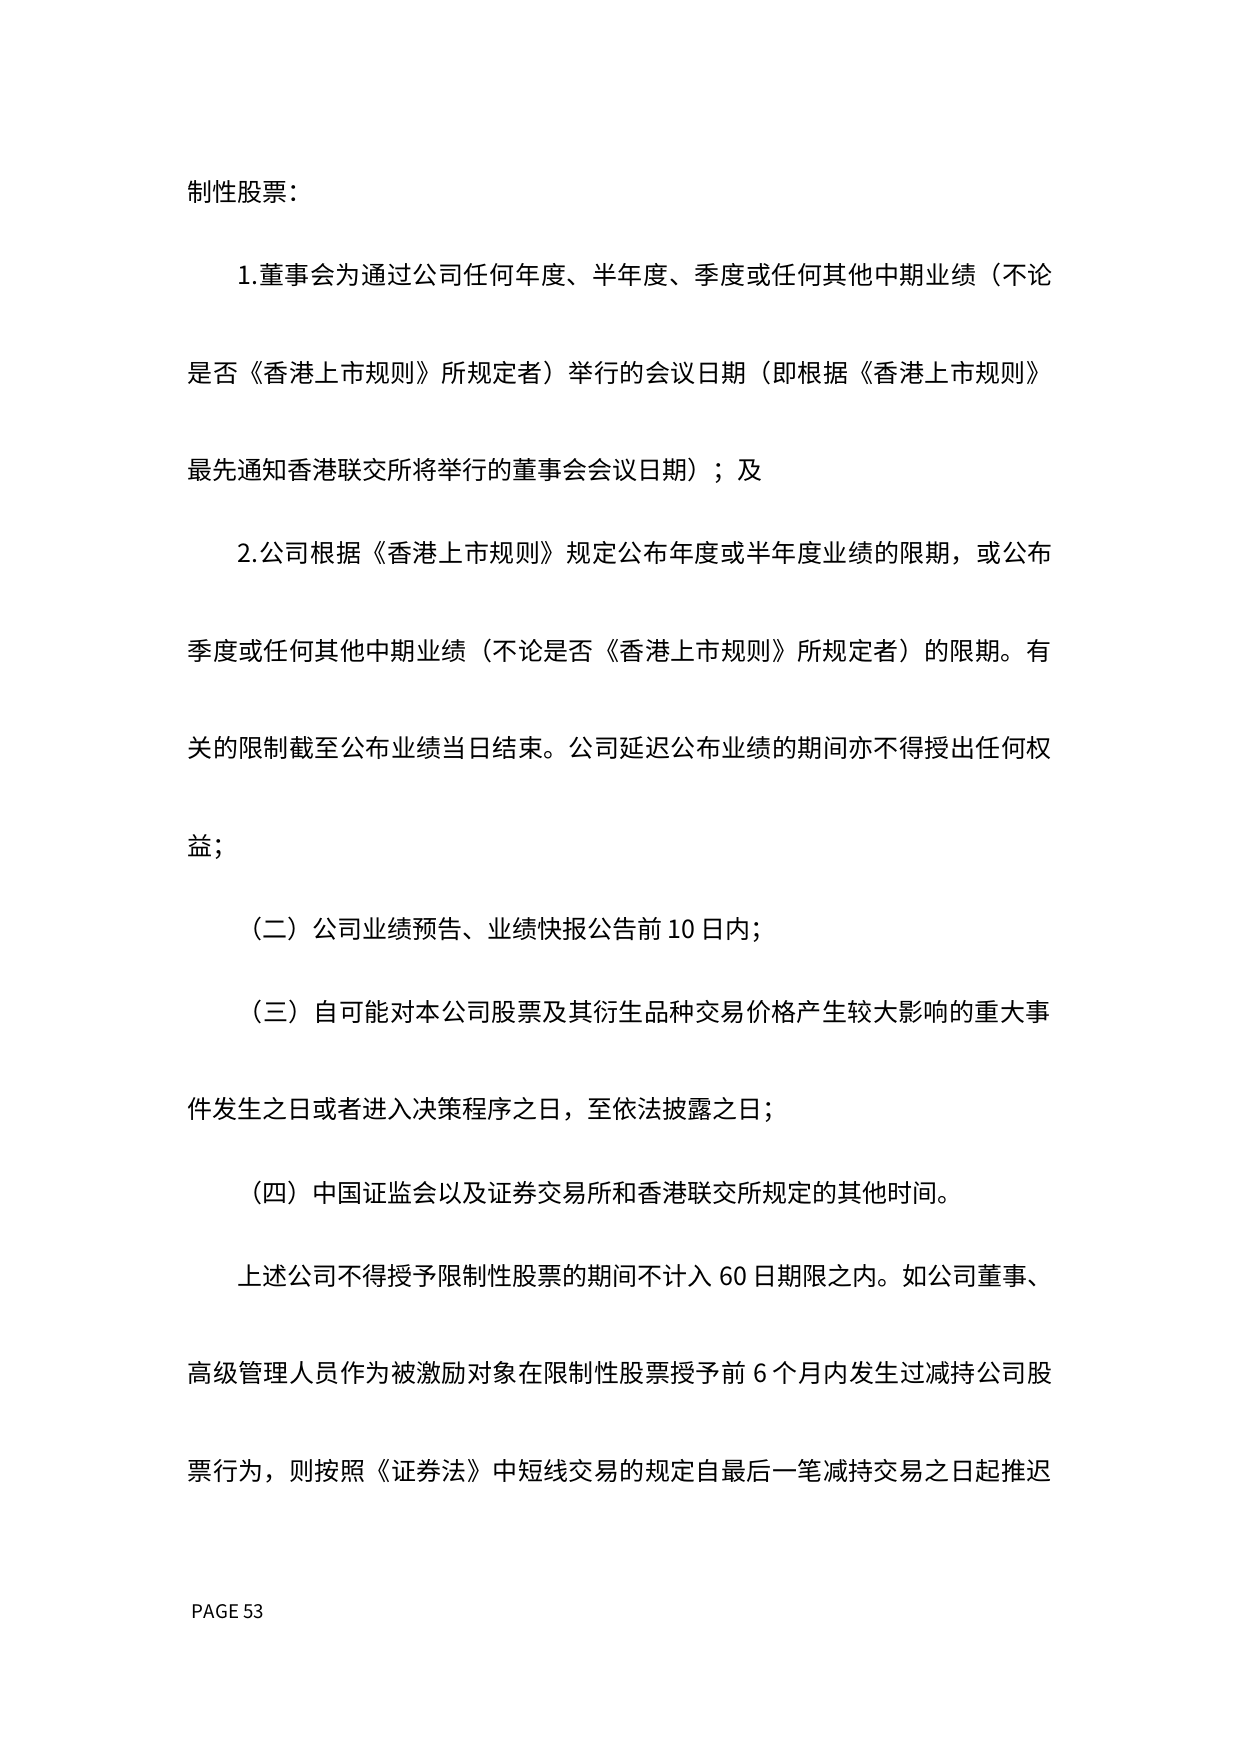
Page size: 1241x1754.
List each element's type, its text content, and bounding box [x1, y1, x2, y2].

text 1.董事会为通过公司任何年度、半年度、季度或任何其他中期业绩（不论是否《香港上市规则》所规定者）举行的会议日期（即根据《香港上市规则》最先通知香港联交所将举行的董事会会议日期）；及 [187, 241, 1053, 501]
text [187, 1242, 1053, 1502]
text （四）中国证监会以及证券交易所和香港联交所规定的其他时间。 [187, 1159, 1053, 1224]
text （三）自可能对本公司股票及其衍生品种交易价格产生较大影响的重大事件发生之日或者进入决策程序之日，至依法披露之日； [187, 978, 1053, 1141]
text （二）公司业绩预告、业绩快报公告前10日内； [187, 895, 1053, 960]
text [187, 158, 1053, 223]
text 2.公司根据《香港上市规则》规定公布年度或半年度业绩的限期，或公布季度或任何其他中期业绩（不论是否《香港上市规则》所规定者）的限期。有关的限制截至公布业绩当日结束。公司延迟公布业绩的期间亦不得授出任何权益； [187, 519, 1053, 877]
